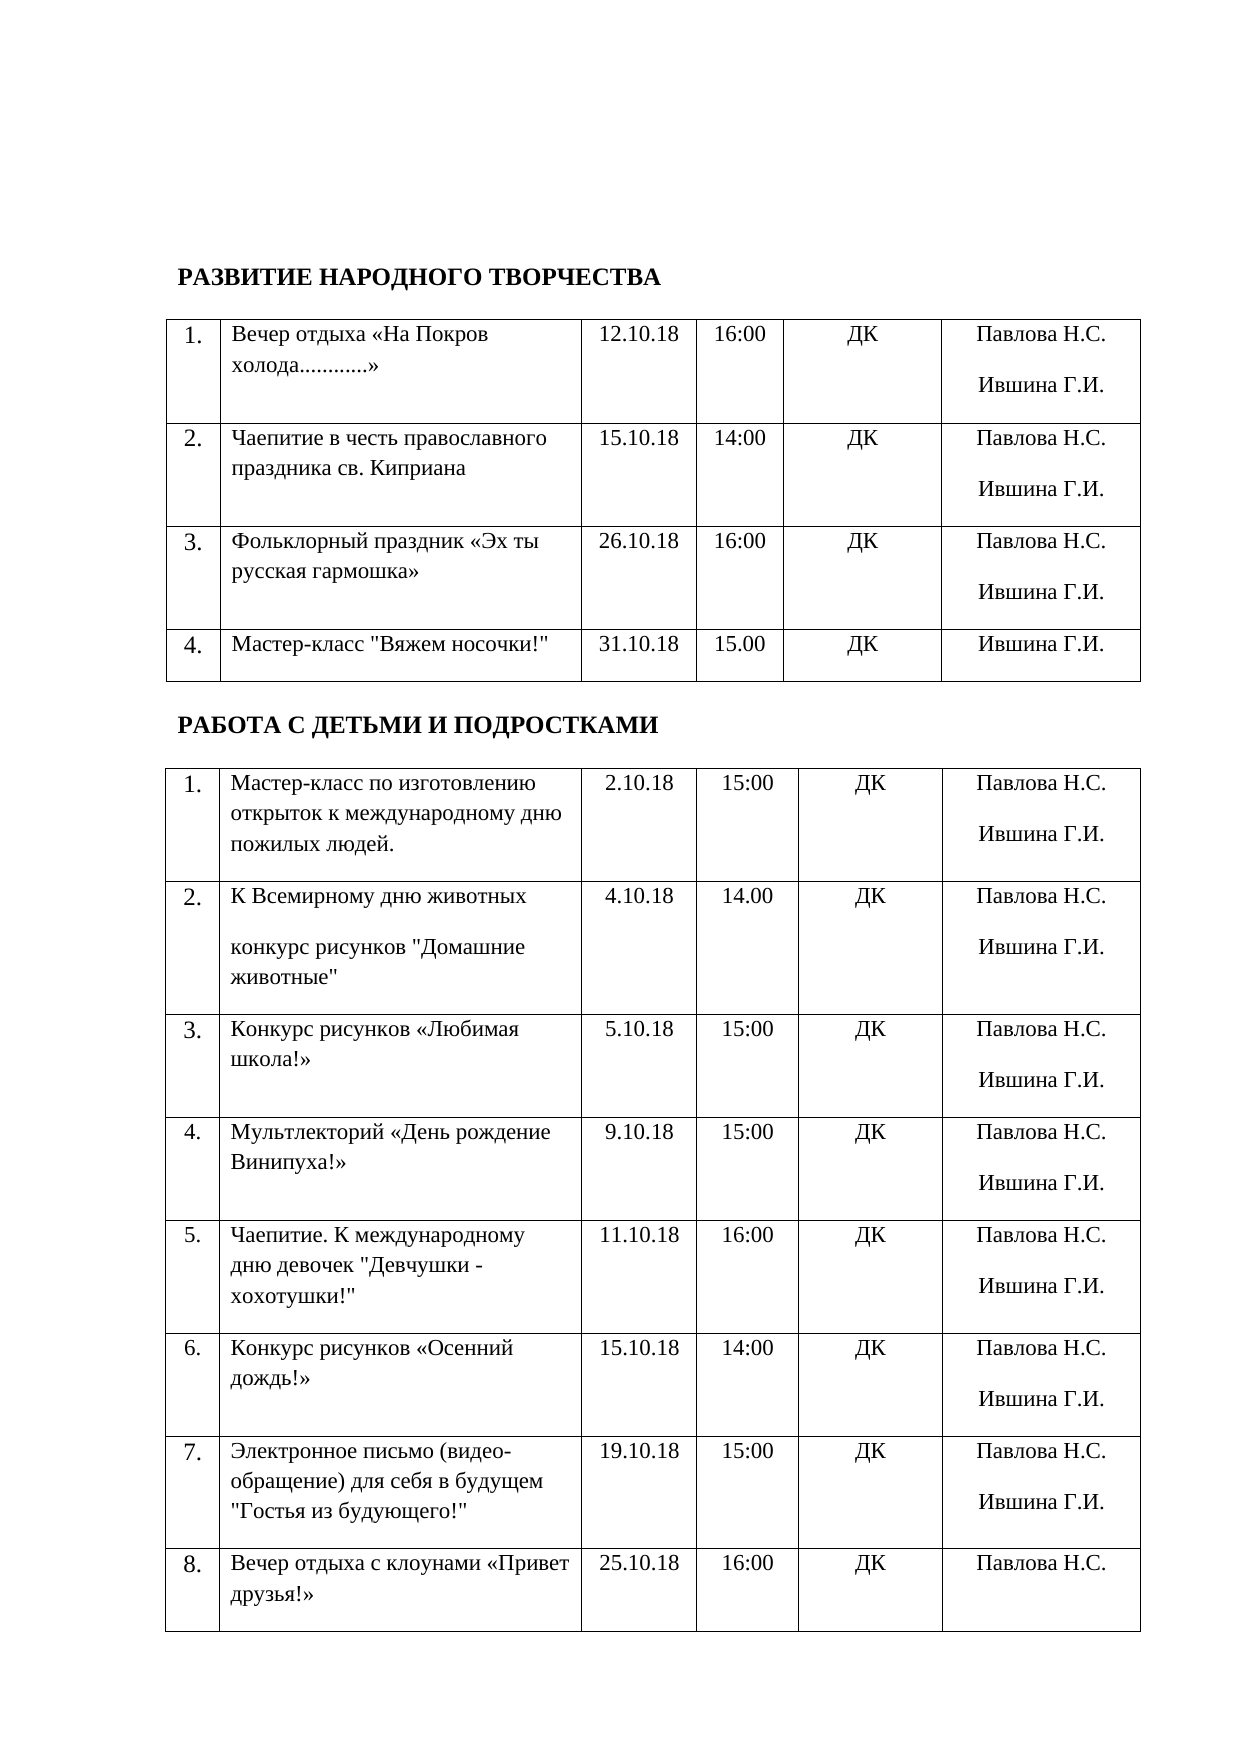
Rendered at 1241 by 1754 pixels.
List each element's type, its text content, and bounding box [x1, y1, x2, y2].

table_header 1. [166, 769, 219, 881]
table_cell Конкурс рисунков «Любимая школа!» [220, 1015, 581, 1117]
table_cell 8. [166, 1549, 219, 1631]
table_cell ДК [799, 1437, 942, 1548]
table_cell 15.10.18 [582, 1334, 696, 1436]
table_cell 4. [167, 630, 220, 681]
table_cell Чаепитие в честь православного праздника св. Киприана [221, 424, 581, 526]
table_cell 3. [167, 527, 220, 629]
table_cell ДК [799, 1118, 942, 1220]
table_cell ДК [784, 527, 941, 629]
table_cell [943, 1549, 1140, 1631]
table_cell Конкурс рисунков «Осенний дождь!» [220, 1334, 581, 1436]
table_cell Фольклорный праздник «Эх ты русская гармошка» [221, 527, 581, 629]
table_cell 19.10.18 [582, 1437, 696, 1548]
table_header 16:00 [697, 320, 783, 422]
table_cell ДК [784, 630, 941, 681]
table_cell Павлова Н.С. Ившина Г.И. [943, 1437, 1140, 1548]
table_cell Павлова Н.С. Ившина Г.И. [943, 1118, 1140, 1220]
table_header ДК [784, 320, 941, 422]
table_header Вечер отдыха «На Покров холода............» [221, 320, 581, 422]
table_cell 15.10.18 [582, 424, 696, 526]
text РАЗВИТИЕ НАРОДНОГО ТВОРЧЕСТВА [177, 262, 1152, 291]
table_cell 15:00 [697, 1015, 798, 1117]
table_cell Павлова Н.С. Ившина Г.И. [942, 424, 1140, 526]
table_header 12.10.18 [582, 320, 696, 422]
table_header Мастер-класс по изготовлению открыток к международному дню пожилых людей. [220, 769, 581, 881]
table_cell 15:00 [697, 1437, 798, 1548]
table_cell Павлова Н.С. Ившина Г.И. [943, 882, 1140, 1014]
table_cell Павлова Н.С. Ившина Г.И. [943, 1015, 1140, 1117]
table_cell Павлова Н.С. Ившина Г.И. [943, 1334, 1140, 1436]
table_cell 25.10.18 [582, 1549, 696, 1631]
table_cell 7. [166, 1437, 219, 1548]
table_cell 5. [166, 1221, 219, 1333]
table_cell 15.00 [697, 630, 783, 681]
table_cell 4. [166, 1118, 219, 1220]
table_cell ДК [799, 1334, 942, 1436]
table_header Павлова Н.С. Ившина Г.И. [943, 769, 1140, 881]
table_cell 4.10.18 [582, 882, 696, 1014]
table_cell 16:00 [697, 527, 783, 629]
table_cell Чаепитие. К международному дню девочек "Девчушки -хохотушки!" [220, 1221, 581, 1333]
table_header 2.10.18 [582, 769, 696, 881]
table_cell ДК [799, 882, 942, 1014]
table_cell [220, 1549, 581, 1631]
table_cell 9.10.18 [582, 1118, 696, 1220]
table_cell 11.10.18 [582, 1221, 696, 1333]
table_cell Ившина Г.И. [942, 630, 1140, 681]
table_cell 14:00 [697, 1334, 798, 1436]
table_cell ДК [799, 1015, 942, 1117]
table_cell 16:00 [697, 1549, 798, 1631]
table_cell 2. [166, 882, 219, 1014]
table_header 1. [167, 320, 220, 422]
table_cell Мастер-класс "Вяжем носочки!" [221, 630, 581, 681]
table_cell 26.10.18 [582, 527, 696, 629]
table_header Павлова Н.С. Ившина Г.И. [942, 320, 1140, 422]
table_cell Электронное письмо (видео-обращение) для себя в будущем "Гостья из будующего!" [220, 1437, 581, 1548]
table_cell ДК [799, 1221, 942, 1333]
table_cell 31.10.18 [582, 630, 696, 681]
table_cell Мультлекторий «День рождение Винипуха!» [220, 1118, 581, 1220]
table_cell 14:00 [697, 424, 783, 526]
table_cell 3. [166, 1015, 219, 1117]
table_cell 14.00 [697, 882, 798, 1014]
table_header ДК [799, 769, 942, 881]
table_header 15:00 [697, 769, 798, 881]
table_cell 2. [167, 424, 220, 526]
table_cell 15:00 [697, 1118, 798, 1220]
text РАБОТА С ДЕТЬМИ И ПОДРОСТКАМИ [177, 711, 1152, 739]
table_cell ДК [784, 424, 941, 526]
table_cell ДК [799, 1549, 942, 1631]
table_cell 16:00 [697, 1221, 798, 1333]
table_cell Павлова Н.С. Ившина Г.И. [943, 1221, 1140, 1333]
table_cell К Всемирному дню животных конкурс рисунков "Домашние животные" [220, 882, 581, 1014]
table_cell 6. [166, 1334, 219, 1436]
table_cell 5.10.18 [582, 1015, 696, 1117]
table_cell Павлова Н.С. Ившина Г.И. [942, 527, 1140, 629]
